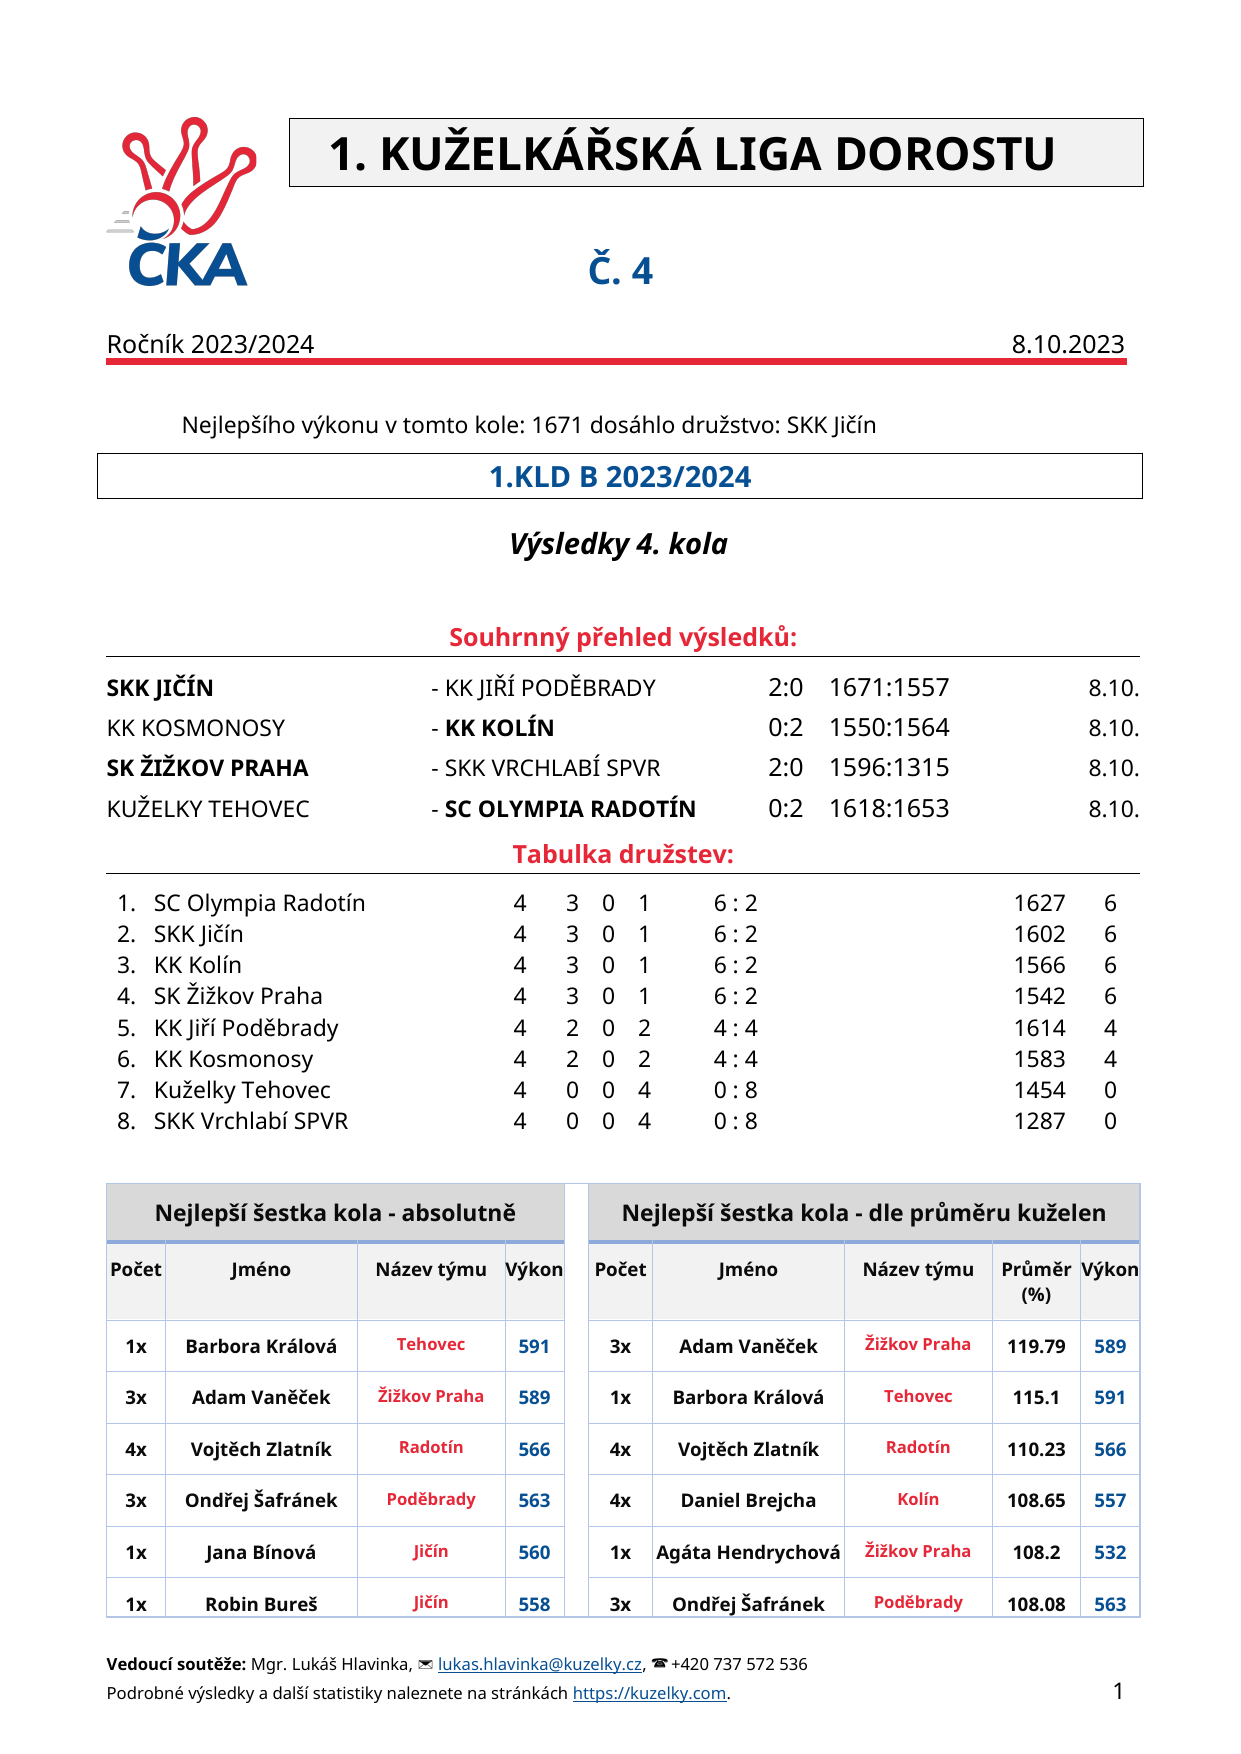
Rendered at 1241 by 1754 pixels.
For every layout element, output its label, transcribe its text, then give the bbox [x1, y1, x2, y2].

text 3. KK Kolín 4 3 0 1 6 : 2 1566 6 [106, 949, 1134, 980]
table_cell 589 [1081, 1321, 1139, 1371]
table_cell 563 [506, 1475, 564, 1526]
text Č. 4 [106, 244, 1134, 295]
table_cell 4x [589, 1475, 652, 1526]
text 1. SC Olympia Radotín 4 3 0 1 6 : 2 1627 6 [106, 886, 1134, 918]
text Výsledky 4. kola [106, 524, 1134, 563]
text 5. KK Jiří Poděbrady 4 2 0 2 4 : 4 1614 4 [106, 1011, 1134, 1043]
table_cell Kolín [845, 1475, 992, 1526]
table_cell Poděbrady [358, 1475, 505, 1526]
table_cell Radotín [358, 1424, 505, 1474]
table_header [565, 1184, 588, 1616]
table_cell Tehovec [845, 1372, 992, 1423]
table_cell 566 [1081, 1424, 1139, 1474]
table_cell Barbora Králová [166, 1321, 357, 1371]
text Nejlepšího výkonu v tomto kole: 1671 dosáhlo družstvo: SKK Jičín [106, 409, 1134, 440]
table_cell 3x [107, 1475, 165, 1526]
table_cell 566 [506, 1424, 564, 1474]
table_cell 591 [1081, 1372, 1139, 1423]
table_cell Počet [589, 1244, 652, 1319]
table_cell Poděbrady [845, 1578, 992, 1616]
table_cell Název týmu [845, 1244, 992, 1319]
table_cell Vojtěch Zlatník [653, 1424, 844, 1474]
table_cell Jana Bínová [166, 1527, 357, 1577]
picture [106, 117, 257, 286]
text SK Žižkov Praha - SKK Vrchlabí SPVR 2:0 1596:1315 8.10. [106, 750, 1134, 784]
table_cell Žižkov Praha [845, 1527, 992, 1577]
table_cell Jičín [358, 1578, 505, 1616]
text 4. SK Žižkov Praha 4 3 0 1 6 : 2 1542 6 [106, 980, 1134, 1011]
text SKK Jičín - KK Jiří Poděbrady 2:0 1671:1557 8.10. [106, 669, 1134, 703]
text Tabulka družstev: [106, 837, 1140, 873]
table_cell 4x [107, 1424, 165, 1474]
text 6. KK Kosmonosy 4 2 0 2 4 : 4 1583 4 [106, 1043, 1134, 1074]
table_cell 108.2 [993, 1527, 1080, 1577]
table_cell 1x [589, 1527, 652, 1577]
text KK Kosmonosy - KK Kolín 0:2 1550:1564 8.10. [106, 709, 1134, 744]
text 1. KUŽELKÁŘSKÁ LIGA DOROSTU [290, 119, 1143, 186]
table_cell Výkon [1081, 1244, 1139, 1319]
table_header Nejlepší šestka kola - absolutně [107, 1184, 564, 1240]
text Kuželky Tehovec - SC Olympia Radotín 0:2 1618:1653 8.10. [106, 790, 1134, 824]
table_cell Adam Vaněček [653, 1321, 844, 1371]
table_cell Robin Bureš [166, 1578, 357, 1616]
table_cell Výkon [506, 1244, 564, 1319]
text 8. SKK Vrchlabí SPVR 4 0 0 4 0 : 8 1287 0 [106, 1105, 1134, 1136]
table_cell Jméno [653, 1244, 844, 1319]
table_cell 3x [589, 1578, 652, 1616]
table_cell 3x [107, 1372, 165, 1423]
table_cell 1x [107, 1527, 165, 1577]
table_header Nejlepší šestka kola - dle průměru kuželen [589, 1184, 1139, 1240]
table_cell 560 [506, 1527, 564, 1577]
table_cell Žižkov Praha [358, 1372, 505, 1423]
text 7. Kuželky Tehovec 4 0 0 4 0 : 8 1454 0 [106, 1074, 1134, 1105]
table_cell Žižkov Praha [845, 1321, 992, 1371]
text Souhrnný přehled výsledků: [106, 619, 1140, 656]
table_cell 563 [1081, 1578, 1139, 1616]
table_cell 110.23 [993, 1424, 1080, 1474]
table_cell Adam Vaněček [166, 1372, 357, 1423]
table_cell Jičín [358, 1527, 505, 1577]
table_cell Jméno [166, 1244, 357, 1319]
table_cell 3x [589, 1321, 652, 1371]
table_cell 108.08 [993, 1578, 1080, 1616]
table_cell 119.79 [993, 1321, 1080, 1371]
table_cell 558 [506, 1578, 564, 1616]
table_cell Název týmu [358, 1244, 505, 1319]
subtitle 1.KLD B 2023/2024 [98, 454, 1142, 498]
table_cell Tehovec [358, 1321, 505, 1371]
table_cell 108.65 [993, 1475, 1080, 1526]
text 2. SKK Jičín 4 3 0 1 6 : 2 1602 6 [106, 918, 1134, 949]
table_cell 589 [506, 1372, 564, 1423]
table_cell Agáta Hendrychová [653, 1527, 844, 1577]
table_cell Ondřej Šafránek [653, 1578, 844, 1616]
table_cell Vojtěch Zlatník [166, 1424, 357, 1474]
table_cell Barbora Králová [653, 1372, 844, 1423]
table_cell Daniel Brejcha [653, 1475, 844, 1526]
table_cell 532 [1081, 1527, 1139, 1577]
table_cell 591 [506, 1321, 564, 1371]
table_cell Radotín [845, 1424, 992, 1474]
table_cell 1x [107, 1578, 165, 1616]
table_cell Počet [107, 1244, 165, 1319]
text Ročník 2023/2024 8.10.2023 [106, 327, 1134, 361]
table_cell Ondřej Šafránek [166, 1475, 357, 1526]
table_cell Průměr (%) [993, 1244, 1080, 1319]
table_cell 4x [589, 1424, 652, 1474]
table_cell 557 [1081, 1475, 1139, 1526]
table_cell 1x [589, 1372, 652, 1423]
table_cell 115.1 [993, 1372, 1080, 1423]
table_cell 1x [107, 1321, 165, 1371]
